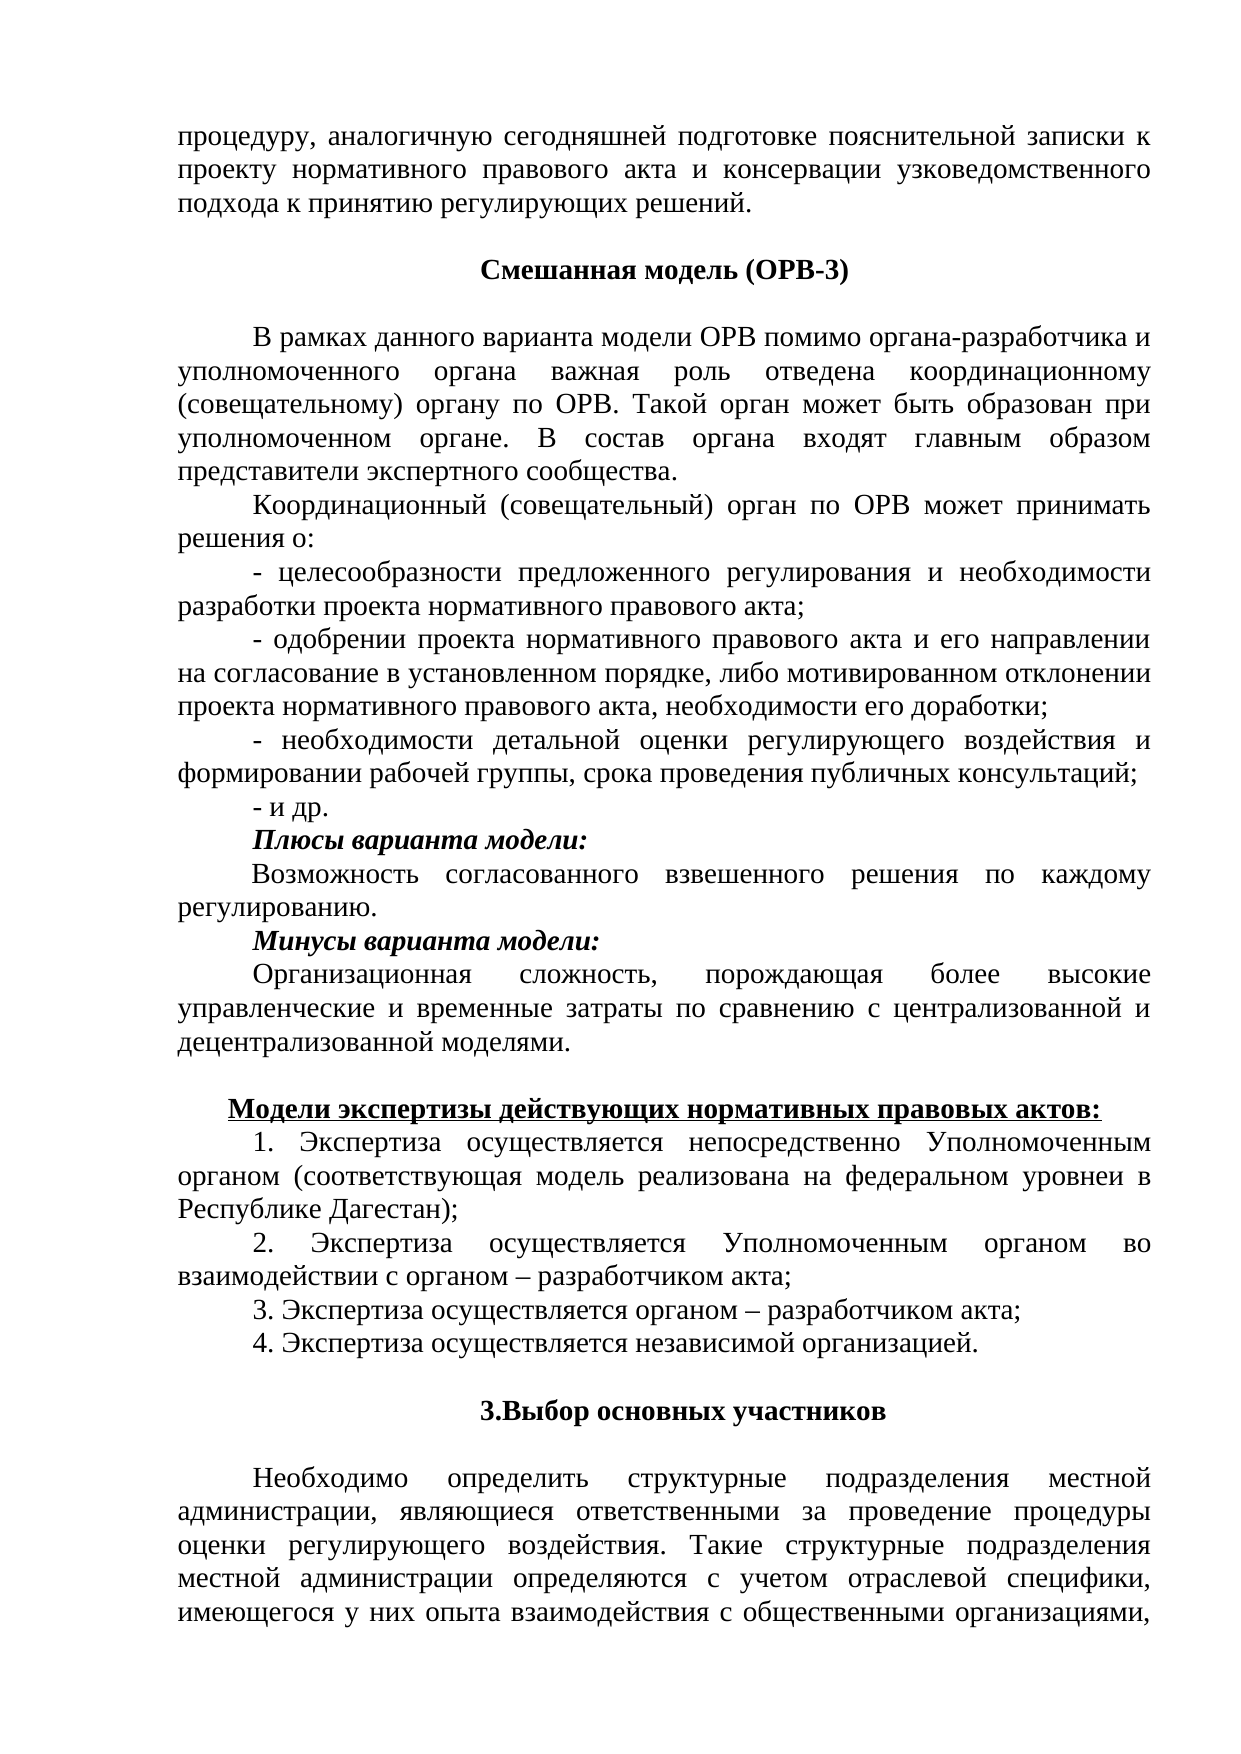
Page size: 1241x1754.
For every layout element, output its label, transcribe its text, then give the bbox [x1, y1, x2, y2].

text 3.Выбор основных участников [215, 1393, 1152, 1426]
text Координационный (совещательный) орган по ОРВ может принимать решения о: [177, 487, 1152, 554]
text Минусы варианта модели: [177, 923, 1152, 957]
text Возможность согласованного взвешенного решения по каждому регулированию. [177, 856, 1152, 923]
text 2. Экспертиза осуществляется Уполномоченным органом во взаимодействии с органом – разработчиком акта; [177, 1225, 1152, 1292]
text - целесообразности предложенного регулирования и необходимости разработки проекта нормативного правового акта; [177, 554, 1152, 621]
text - и др. [177, 789, 1152, 822]
text Организационная сложность, порождающая более высокие управленческие и временные затраты по сравнению с централизованной и децентрализованной моделями. [177, 957, 1152, 1057]
text - одобрении проекта нормативного правового акта и его направлении на согласование в установленном порядке, либо мотивированном отклонении проекта нормативного правового акта, необходимости его доработки; [177, 621, 1152, 722]
text Модели экспертизы действующих нормативных правовых актов: [177, 1091, 1152, 1124]
text В рамках данного варианта модели ОРВ помимо органа-разработчика и уполномоченного органа важная роль отведена координационному (совещательному) органу по ОРВ. Такой орган может быть образован при уполномоченном органе. В состав органа входят главным образом представители экспертного сообщества. [177, 319, 1152, 487]
text Смешанная модель (ОРВ-3) [177, 252, 1152, 286]
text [177, 118, 1152, 219]
text 1. Экспертиза осуществляется непосредственно Уполномоченным органом (соответствующая модель реализована на федеральном уровнеи в Республике Дагестан); [177, 1124, 1152, 1225]
text 4. Экспертиза осуществляется независимой организацией. [177, 1326, 1152, 1359]
text 3. Экспертиза осуществляется органом – разработчиком акта; [177, 1292, 1152, 1326]
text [177, 1460, 1152, 1627]
text - необходимости детальной оценки регулирующего воздействия и формировании рабочей группы, срока проведения публичных консультаций; [177, 722, 1152, 789]
text Плюсы варианта модели: [177, 822, 1152, 856]
